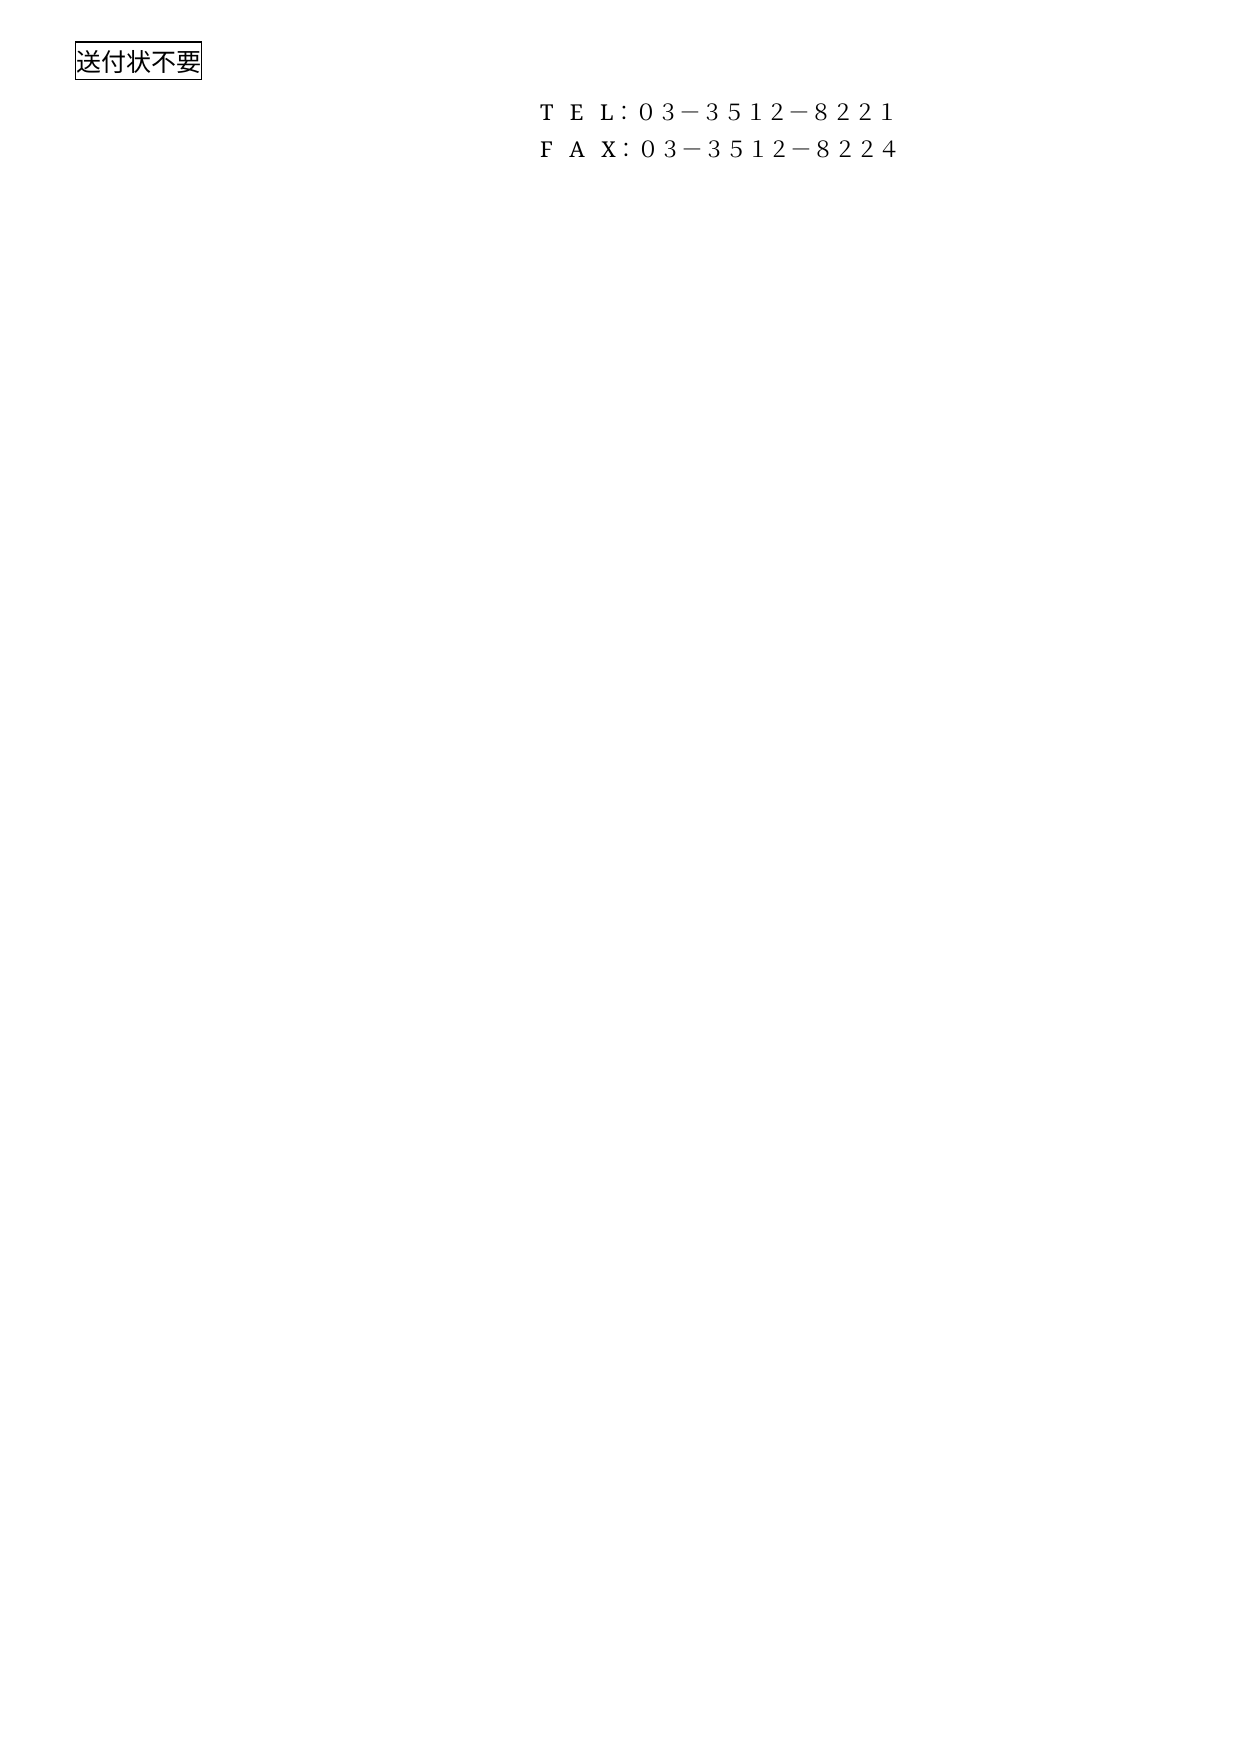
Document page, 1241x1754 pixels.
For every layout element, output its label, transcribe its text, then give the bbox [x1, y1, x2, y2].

text FAX：０３－３５１２－８２２４ [75, 129, 1165, 167]
text TEL：０３－３５１２－８２２１ [75, 92, 1165, 129]
